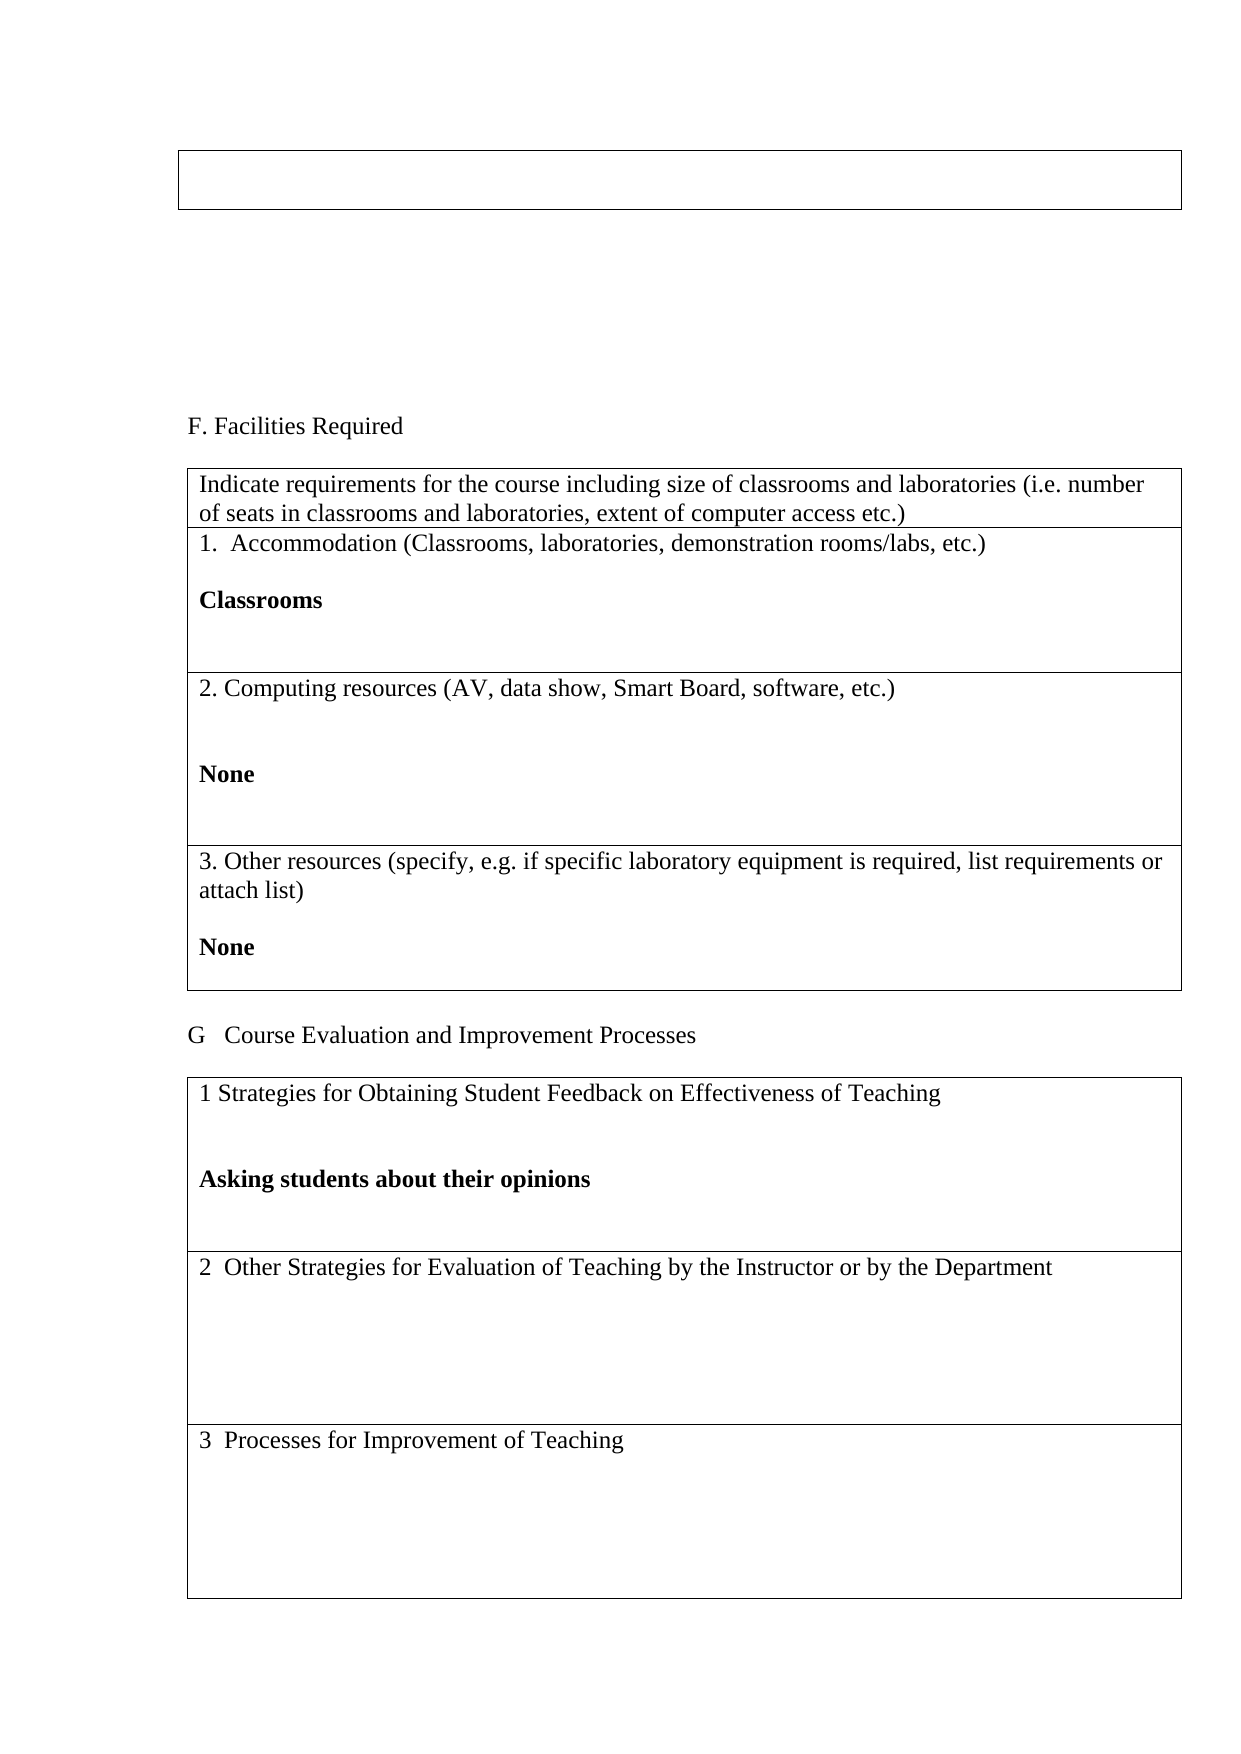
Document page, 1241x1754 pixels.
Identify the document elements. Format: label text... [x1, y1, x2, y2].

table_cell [188, 1425, 1181, 1598]
text F. Facilities Required [187, 411, 1053, 439]
table_cell 2 Other Strategies for Evaluation of Teaching by the Instructor or by the Department [188, 1252, 1181, 1424]
table_cell 3. Other resources (specify, e.g. if specific laboratory equipment is required, list requirements or attach list) None [188, 846, 1181, 990]
table_header Indicate requirements for the course including size of classrooms and laboratories (i.e. number of seats in classrooms and laboratories, extent of computer access etc.) [188, 469, 1181, 527]
text G Course Evaluation and Improvement Processes [187, 1020, 1053, 1048]
table_header 1 Strategies for Obtaining Student Feedback on Effectiveness of Teaching Asking students about their opinions [188, 1078, 1181, 1251]
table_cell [179, 151, 1181, 208]
table_cell 2. Computing resources (AV, data show, Smart Board, software, etc.) None [188, 673, 1181, 845]
table_cell 1. Accommodation (Classrooms, laboratories, demonstration rooms/labs, etc.) Classrooms [188, 528, 1181, 672]
